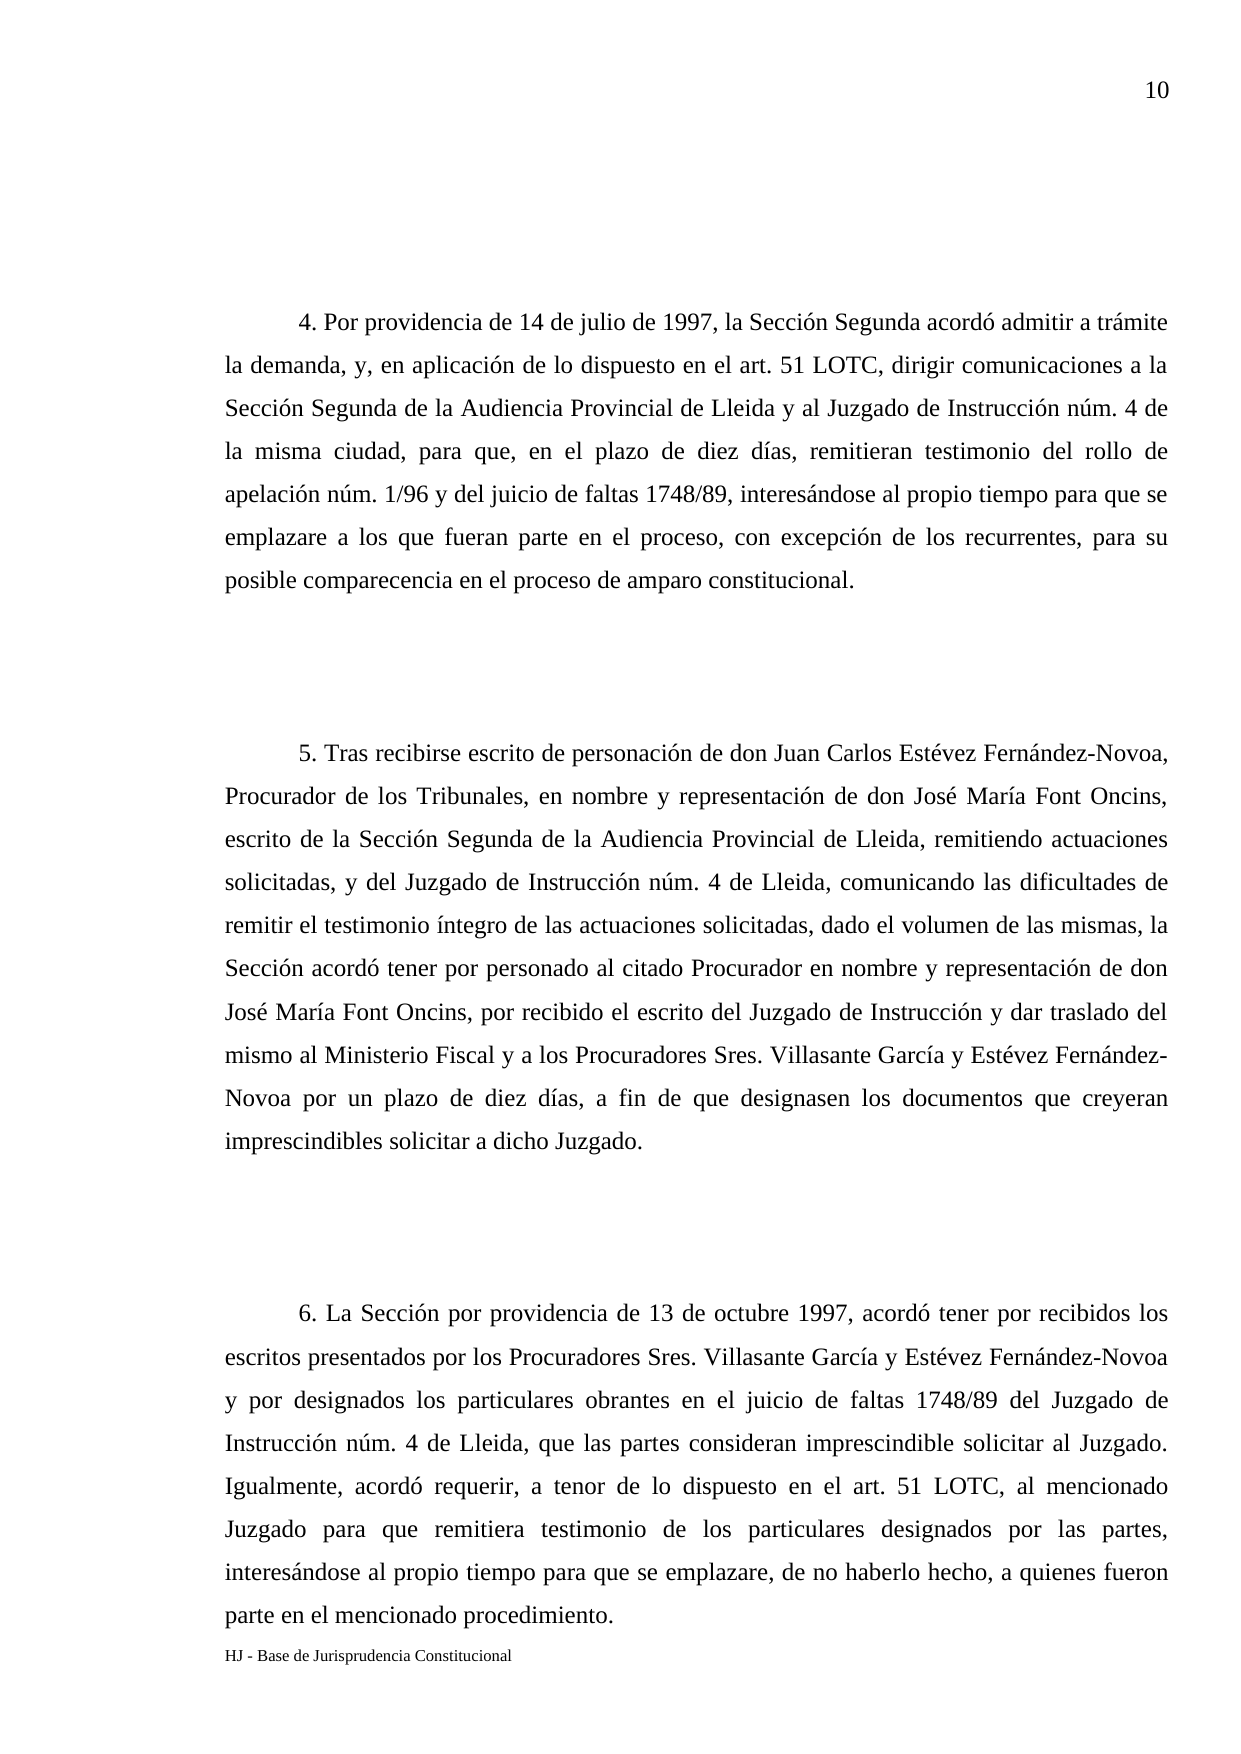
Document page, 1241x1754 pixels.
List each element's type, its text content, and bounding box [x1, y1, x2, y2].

text 5. Tras recibirse escrito de personación de don Juan Carlos Estévez Fernández-Novoa, Procurador de los Tribunales, en nombre y representación de don José María Font Oncins, escrito de la Sección Segunda de la Audiencia Provincial de Lleida, remitiendo actuaciones solicitadas, y del Juzgado de Instrucción núm. 4 de Lleida, comunicando las dificultades de remitir el testimonio íntegro de las actuaciones solicitadas, dado el volumen de las mismas, la Sección acordó tener por personado al citado Procurador en nombre y representación de don José María Font Oncins, por recibido el escrito del Juzgado de Instrucción y dar traslado del mismo al Ministerio Fiscal y a los Procuradores Sres. Villasante García y Estévez Fernández-Novoa por un plazo de diez días, a fin de que designasen los documentos que creyeran imprescindibles solicitar a dicho Juzgado. [224, 738, 1169, 1155]
text 6. La Sección por providencia de 13 de octubre 1997, acordó tener por recibidos los escritos presentados por los Procuradores Sres. Villasante García y Estévez Fernández-Novoa y por designados los particulares obrantes en el juicio de faltas 1748/89 del Juzgado de Instrucción núm. 4 de Lleida, que las partes consideran imprescindible solicitar al Juzgado. Igualmente, acordó requerir, a tenor de lo dispuesto en el art. 51 LOTC, al mencionado Juzgado para que remitiera testimonio de los particulares designados por las partes, interesándose al propio tiempo para que se emplazare, de no haberlo hecho, a quienes fueron parte en el mencionado procedimiento. [224, 1298, 1169, 1629]
text 4. Por providencia de 14 de julio de 1997, la Sección Segunda acordó admitir a trámite la demanda, y, en aplicación de lo dispuesto en el art. 51 LOTC, dirigir comunicaciones a la Sección Segunda de la Audiencia Provincial de Lleida y al Juzgado de Instrucción núm. 4 de la misma ciudad, para que, en el plazo de diez días, remitieran testimonio del rollo de apelación núm. 1/96 y del juicio de faltas 1748/89, interesándose al propio tiempo para que se emplazare a los que fueran parte en el proceso, con excepción de los recurrentes, para su posible comparecencia en el proceso de amparo constitucional. [224, 307, 1169, 594]
